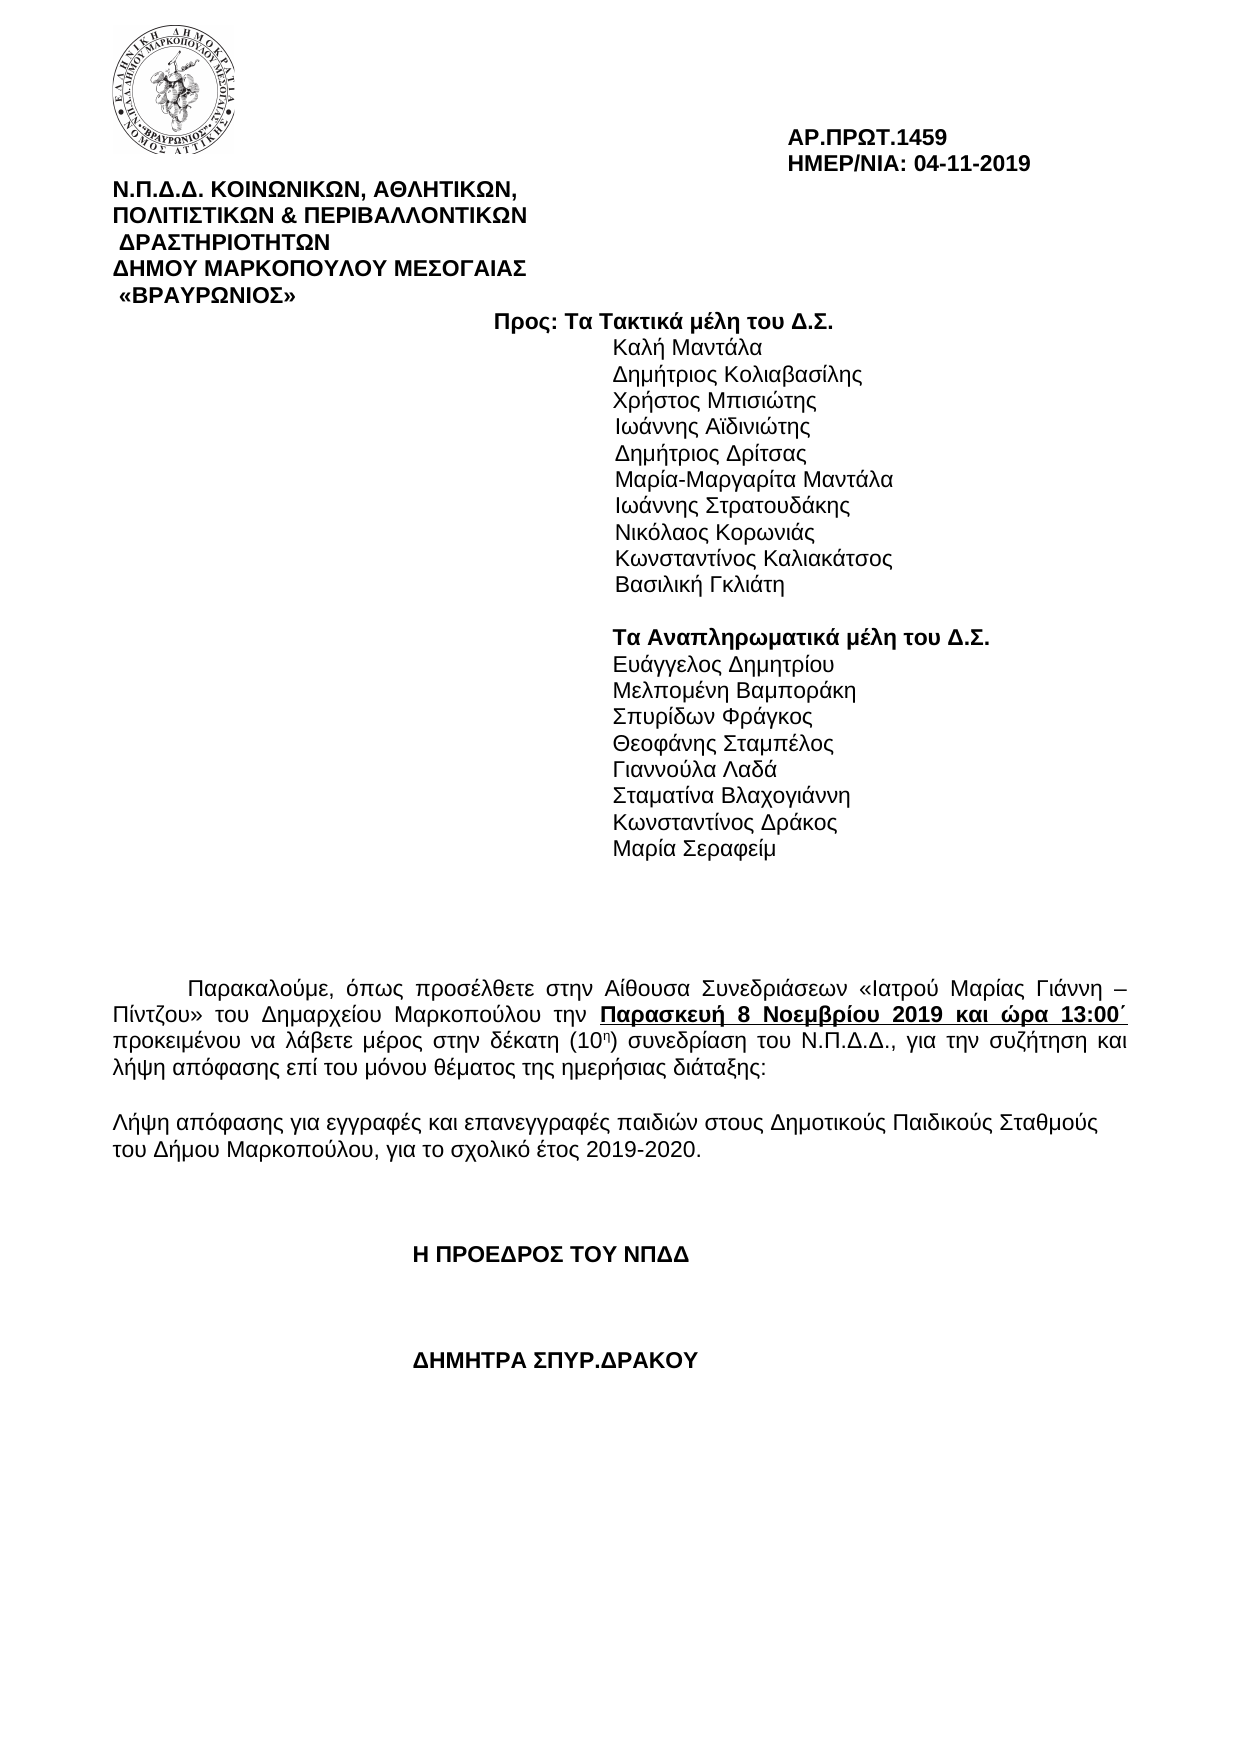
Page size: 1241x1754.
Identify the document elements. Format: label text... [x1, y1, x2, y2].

text Προς: Τα Τακτικά μέλη του Δ.Σ. [487, 308, 1146, 334]
text Παρακαλούμε, όπως προσέλθετε στην Αίθουσα Συνεδριάσεων «Ιατρού Μαρίας Γιάννη – Πίντζου» του Δημαρχείου Μαρκοπούλου την Παρασκευή 8 Νοεμβρίου 2019 και ώρα 13:00΄ προκειμένου να λάβετε μέρος στην δέκατη (10η) συνεδρίαση του Ν.Π.Δ.Δ., για την συζήτηση και λήψη απόφασης επί του μόνου θέματος της ημερήσιας διάταξης: [112, 975, 1128, 1080]
text Δημήτριος Δρίτσας [393, 440, 1146, 466]
text ΗΜΕΡ/ΝΙΑ: 04-11-2019 [112, 150, 1128, 176]
text Μελπομένη Βαμποράκη [612, 677, 1146, 703]
text Μαρία Σεραφείμ [612, 835, 1146, 861]
text Ευάγγελος Δημητρίου [612, 651, 1146, 677]
text ΔΗΜΗΤΡΑ ΣΠΥΡ.ΔΡΑΚΟΥ [112, 1347, 1128, 1373]
text Ιωάννης Αϊδινιώτης [393, 413, 1146, 440]
text Σταματίνα Βλαχογιάννη [612, 782, 1146, 809]
text ΑΡ.ΠΡΩΤ.1459 [235, 123, 1128, 150]
text Δημήτριος Κολιαβασίλης [612, 361, 1146, 387]
text Βασιλική Γκλιάτη [393, 571, 1146, 598]
text Η ΠΡΟΕΔΡΟΣ ΤΟΥ ΝΠΔΔ [112, 1241, 1128, 1267]
text Σπυρίδων Φράγκος [612, 703, 1146, 729]
text Καλή Μαντάλα [612, 334, 1146, 361]
text Γιαννούλα Λαδά [612, 756, 1146, 782]
text Ιωάννης Στρατουδάκης [393, 492, 1146, 519]
text Χρήστος Μπισιώτης [612, 387, 1146, 413]
text Τα Αναπληρωματικά μέλη του Δ.Σ. [612, 624, 1146, 651]
text Νικόλαος Κορωνιάς [393, 519, 1146, 545]
text ΠΟΛΙΤΙΣΤΙΚΩΝ & ΠΕΡΙΒΑΛΛΟΝΤΙΚΩN [112, 202, 1128, 229]
text Μαρία-Μαργαρίτα Μαντάλα [393, 466, 1146, 492]
text ΔΡΑΣΤΗΡΙΟΤΗΤΩΝ [112, 229, 1128, 255]
text ΔΗΜΟΥ ΜΑΡΚΟΠΟΥΛΟΥ ΜΕΣΟΓΑΙΑΣ [112, 255, 1128, 282]
picture [112, 25, 235, 154]
text Ν.Π.Δ.Δ. ΚΟΙΝΩΝΙΚΩΝ, ΑΘΛΗΤΙΚΩΝ, [112, 176, 1128, 202]
text Κωνσταντίνος Δράκος [612, 809, 1146, 835]
text Θεοφάνης Σταμπέλος [612, 729, 1146, 756]
text Λήψη απόφασης για εγγραφές και επανεγγραφές παιδιών στους Δημοτικούς Παιδικούς Σταθμούς του Δήμου Μαρκοπούλου, για το σχολικό έτος 2019-2020. [112, 1109, 1128, 1162]
text «ΒΡΑΥΡΩΝΙΟΣ» [112, 282, 1128, 308]
text Κωνσταντίνος Καλιακάτσος [393, 545, 1146, 571]
